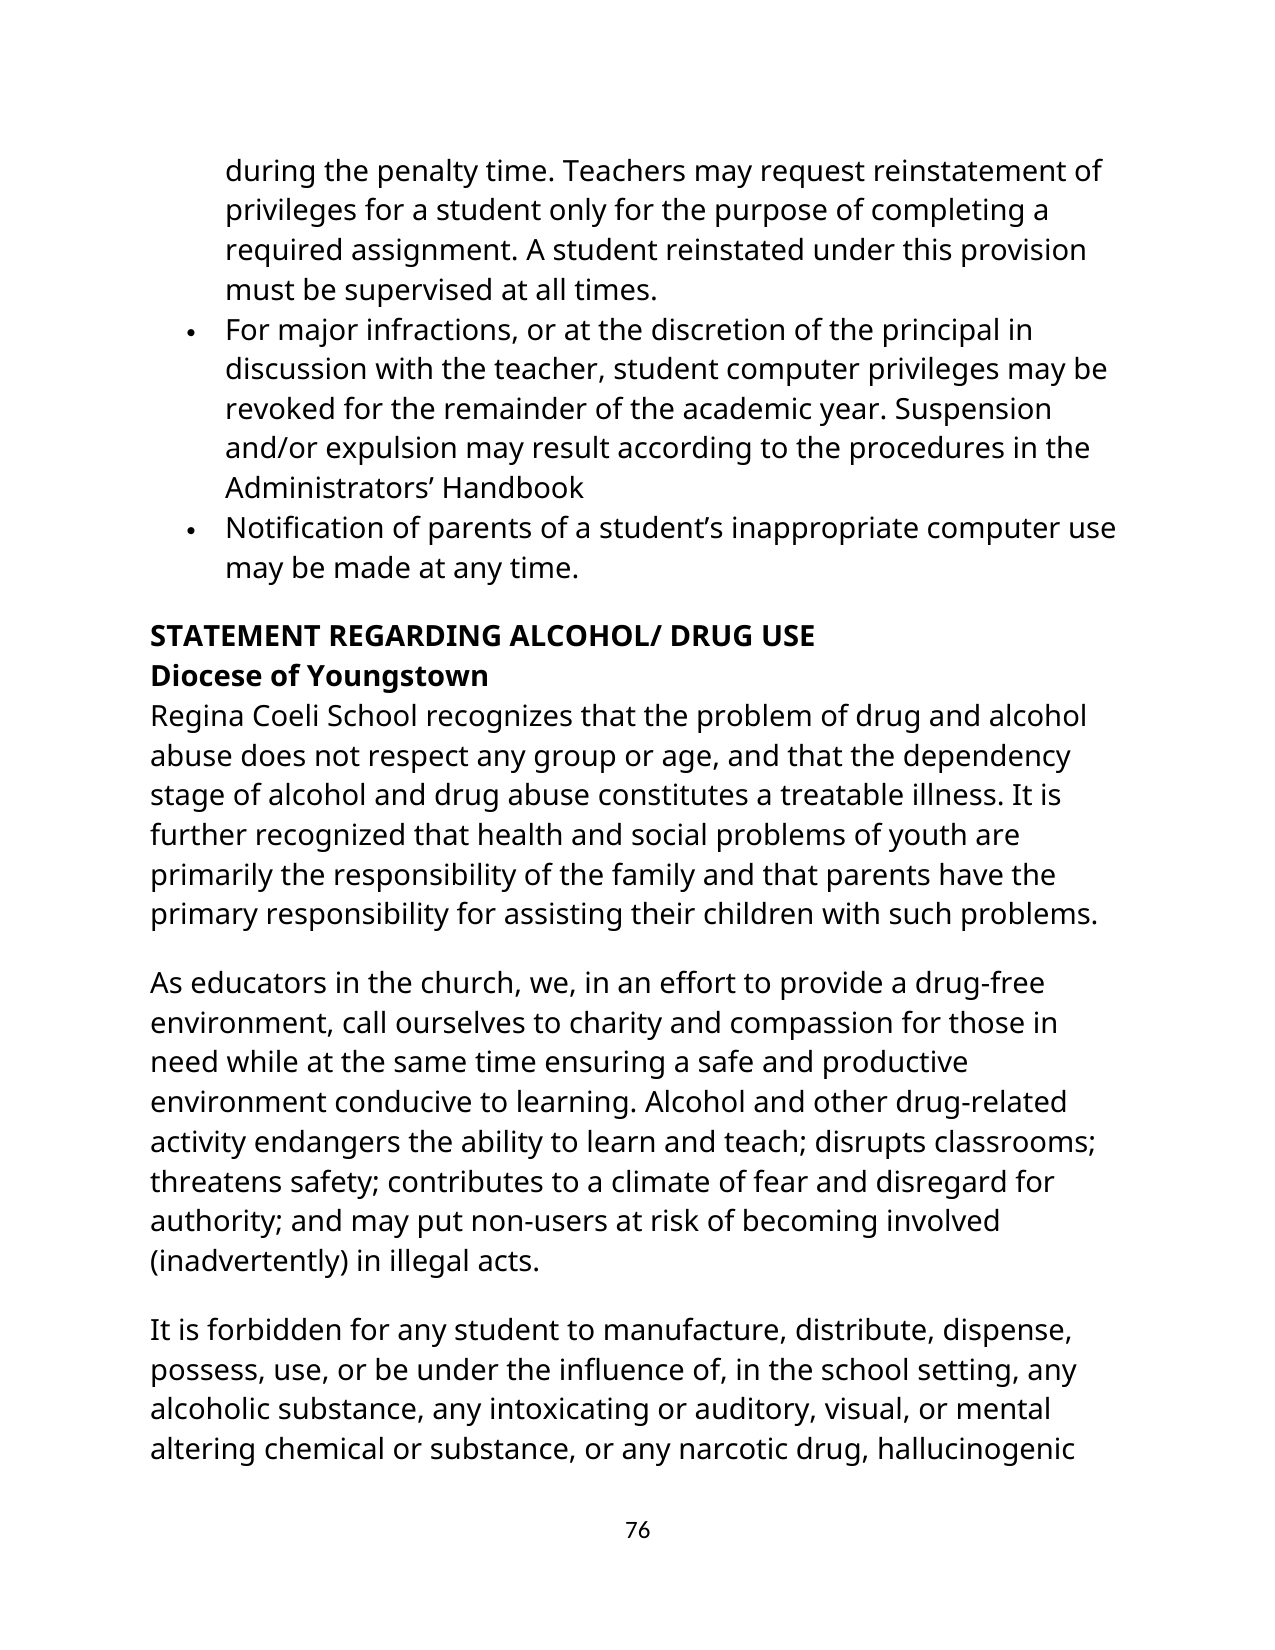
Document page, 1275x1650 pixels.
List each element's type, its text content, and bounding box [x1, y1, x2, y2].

text STATEMENT REGARDING ALCOHOL/ DRUG USE Diocese of Youngstown Regina Coeli School recognizes that the problem of drug and alcohol abuse does not respect any group or age, and that the dependency stage of alcohol and drug abuse constitutes a treatable illness. It is further recognized that health and social problems of youth are primarily the responsibility of the family and that parents have the primary responsibility for assisting their children with such problems. [150, 616, 1125, 933]
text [150, 1309, 1125, 1468]
text As educators in the church, we, in an effort to provide a drug-free environment, call ourselves to charity and compassion for those in need while at the same time ensuring a safe and productive environment conducive to learning. Alcohol and other drug-related activity endangers the ability to learn and teach; disrupts classrooms; threatens safety; contributes to a climate of fear and disregard for authority; and may put non-users at risk of becoming involved (inadvertently) in illegal acts. [150, 962, 1125, 1280]
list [187, 150, 1125, 309]
list Notification of parents of a student’s inappropriate computer use may be made at any time. [187, 507, 1125, 587]
list For major infractions, or at the discretion of the principal in discussion with the teacher, student computer privileges may be revoked for the remainder of the academic year. Suspension and/or expulsion may result according to the procedures in the Administrators’ Handbook [187, 309, 1125, 507]
